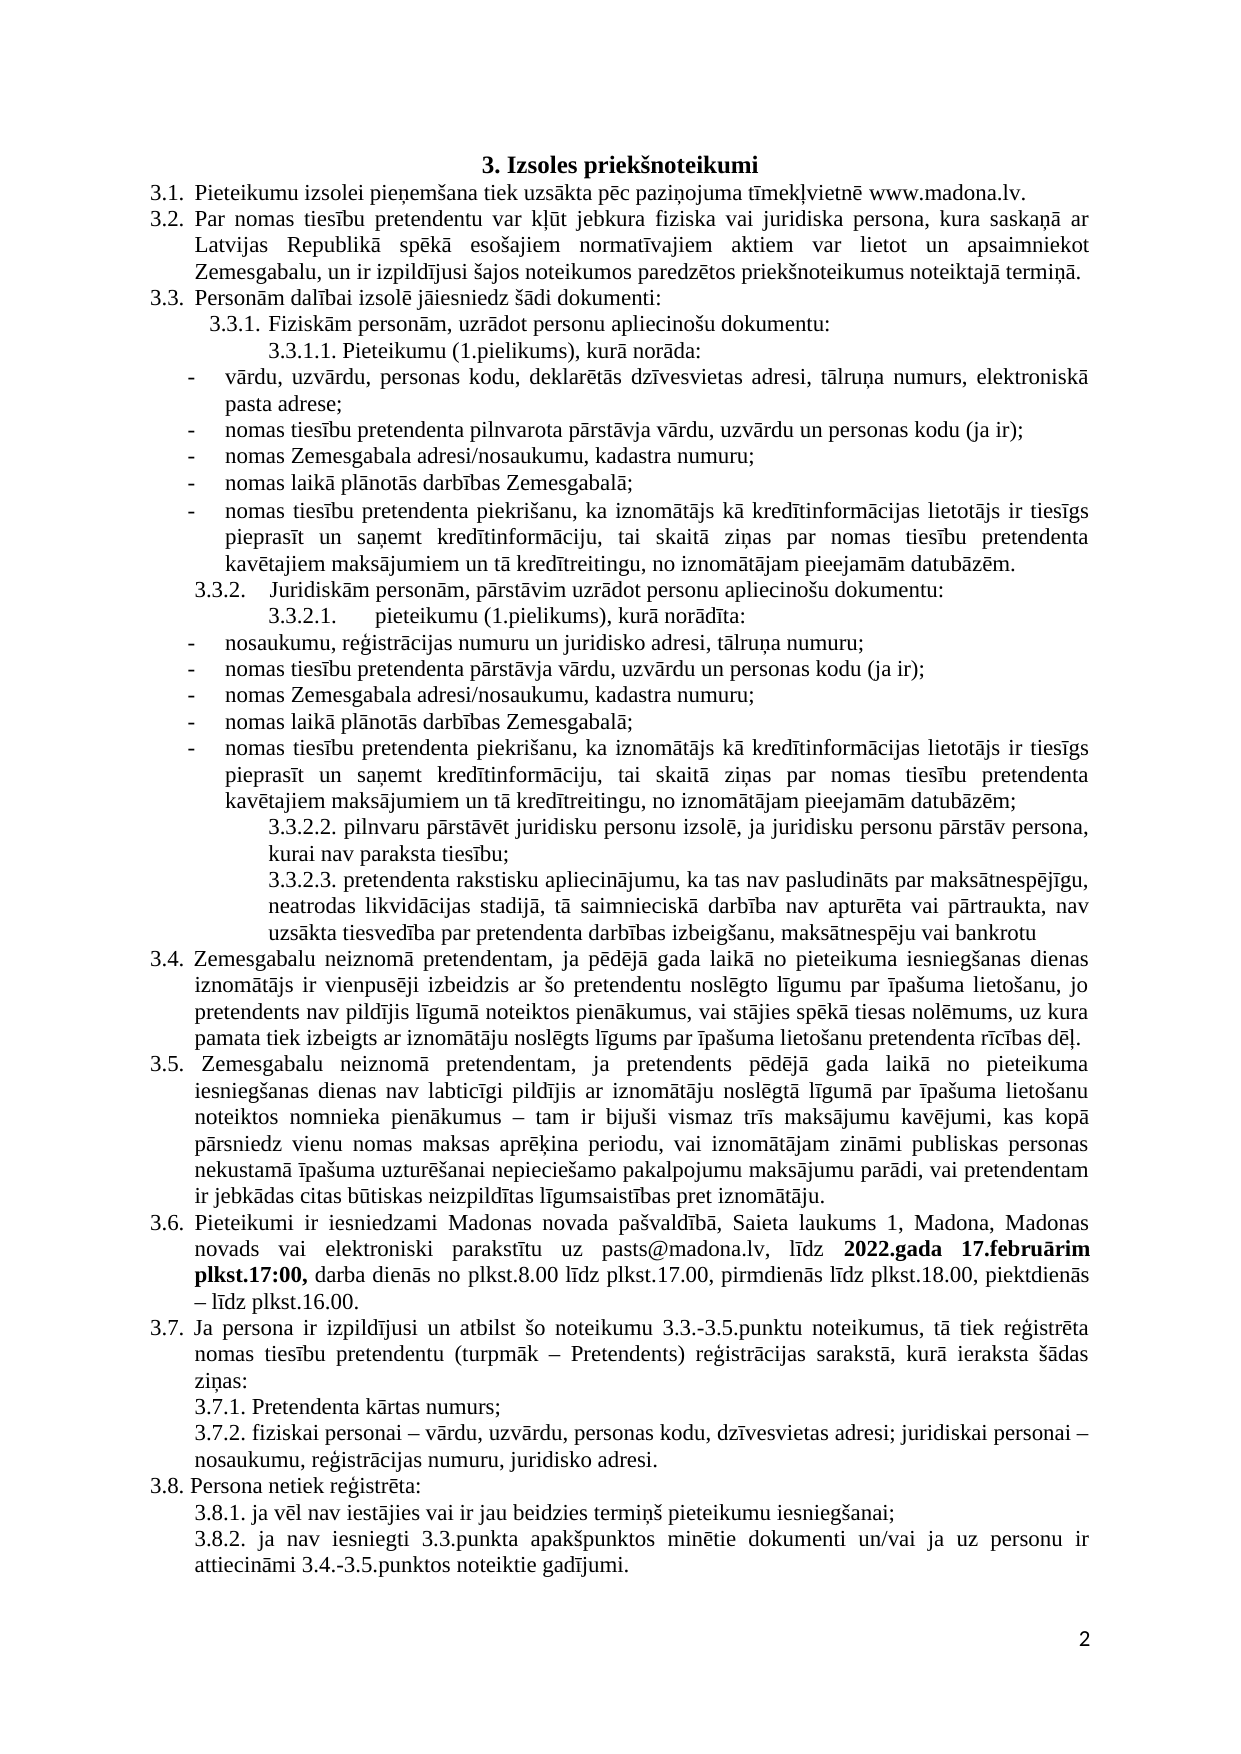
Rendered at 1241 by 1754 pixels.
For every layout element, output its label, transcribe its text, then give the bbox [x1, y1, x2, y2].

list nomas Zemesgabala adresi/nosaukumu, kadastra numuru; [187, 442, 1090, 469]
text 3.8. Persona netiek reģistrēta: [150, 1472, 1090, 1498]
list pieteikumu (1.pielikums), kurā norādīta: [268, 602, 1090, 629]
list Par nomas tiesību pretendentu var kļūt jebkura fiziska vai juridiska persona, kura saskaņā ar Latvijas Republikā spēkā esošajiem normatīvajiem aktiem var lietot un apsaimniekot Zemesgabalu, un ir izpildījusi šajos noteikumos paredzētos priekšnoteikumus noteiktajā termiņā. [150, 205, 1090, 284]
list Fiziskām personām, uzrādot personu apliecinošu dokumentu: [209, 311, 1090, 337]
list nomas Zemesgabala adresi/nosaukumu, kadastra numuru; [187, 682, 1090, 708]
list nomas laikā plānotās darbības Zemesgabalā; [187, 469, 1090, 495]
text 3.3.2.3. pretendenta rakstisku apliecinājumu, ka tas nav pasludināts par maksātnespējīgu, neatrodas likvidācijas stadijā, tā saimnieciskā darbība nav apturēta vai pārtraukta, nav uzsākta tiesvedība par pretendenta darbības izbeigšanu, maksātnespēju vai bankrotu [150, 866, 1090, 945]
text 3.8.1. ja vēl nav iestājies vai ir jau beidzies termiņš pieteikumu iesniegšanai; [194, 1498, 1090, 1525]
list nomas laikā plānotās darbības Zemesgabalā; [187, 708, 1090, 734]
text 3.7.1. Pretendenta kārtas numurs; [194, 1393, 1090, 1419]
list Juridiskām personām, pārstāvim uzrādot personu apliecinošu dokumentu: [194, 576, 1090, 602]
list Pieteikumu izsolei pieņemšana tiek uzsākta pēc paziņojuma tīmekļvietnē www.madona.lv. [150, 179, 1090, 205]
text 3.6. Pieteikumi ir iesniedzami Madonas novada pašvaldībā, Saieta laukums 1, Madona, Madonas novads vai elektroniski parakstītu uz pasts@madona.lv, līdz 2022.gada 17.februārim plkst.17:00, darba dienās no plkst.8.00 līdz plkst.17.00, pirmdienās līdz plkst.18.00, piektdienās – līdz plkst.16.00. [150, 1209, 1090, 1314]
list vārdu, uzvārdu, personas kodu, deklarētās dzīvesvietas adresi, tālruņa numurs, elektroniskā pasta adrese; [187, 363, 1090, 416]
list nomas tiesību pretendenta piekrišanu, ka iznomātājs kā kredītinformācijas lietotājs ir tiesīgs pieprasīt un saņemt kredītinformāciju, tai skaitā ziņas par nomas tiesību pretendenta kavētajiem maksājumiem un tā kredītreitingu, no iznomātājam pieejamām datubāzēm; [187, 734, 1090, 813]
text 3.7. Ja persona ir izpildījusi un atbilst šo noteikumu 3.3.-3.5.punktu noteikumus, tā tiek reģistrēta nomas tiesību pretendentu (turpmāk – Pretendents) reģistrācijas sarakstā, kurā ieraksta šādas ziņas: [150, 1314, 1090, 1393]
text 3.4. Zemesgabalu neiznomā pretendentam, ja pēdējā gada laikā no pieteikuma iesniegšanas dienas iznomātājs ir vienpusēji izbeidzis ar šo pretendentu noslēgto līgumu par īpašuma lietošanu, jo pretendents nav pildījis līgumā noteiktos pienākumus, vai stājies spēkā tiesas nolēmums, uz kura pamata tiek izbeigts ar iznomātāju noslēgts līgums par īpašuma lietošanu pretendenta rīcības dēļ. [150, 945, 1090, 1051]
list nomas tiesību pretendenta piekrišanu, ka iznomātājs kā kredītinformācijas lietotājs ir tiesīgs pieprasīt un saņemt kredītinformāciju, tai skaitā ziņas par nomas tiesību pretendenta kavētajiem maksājumiem un tā kredītreitingu, no iznomātājam pieejamām datubāzēm. [187, 497, 1090, 576]
text 3. Izsoles priekšnoteikumi [150, 150, 1090, 179]
list nomas tiesību pretendenta pilnvarota pārstāvja vārdu, uzvārdu un personas kodu (ja ir); [187, 416, 1090, 442]
list Personām dalībai izsolē jāiesniedz šādi dokumenti: [150, 284, 1090, 311]
list 3.3.2.2. pilnvaru pārstāvēt juridisku personu izsolē, ja juridisku personu pārstāv persona, kurai nav paraksta tiesību; [268, 813, 1090, 866]
list nosaukumu, reģistrācijas numuru un juridisko adresi, tālruņa numuru; [187, 629, 1090, 655]
list Pieteikumu (1.pielikums), kurā norāda: [268, 337, 1090, 363]
text 3.7.2. fiziskai personai – vārdu, uzvārdu, personas kodu, dzīvesvietas adresi; juridiskai personai – nosaukumu, reģistrācijas numuru, juridisko adresi. [194, 1419, 1090, 1472]
text 3.8.2. ja nav iesniegti 3.3.punkta apakšpunktos minētie dokumenti un/vai ja uz personu ir attiecināmi 3.4.-3.5.punktos noteiktie gadījumi. [194, 1525, 1090, 1578]
list nomas tiesību pretendenta pārstāvja vārdu, uzvārdu un personas kodu (ja ir); [187, 655, 1090, 682]
text 3.5. Zemesgabalu neiznomā pretendentam, ja pretendents pēdējā gada laikā no pieteikuma iesniegšanas dienas nav labticīgi pildījis ar iznomātāju noslēgtā līgumā par īpašuma lietošanu noteiktos nomnieka pienākumus – tam ir bijuši vismaz trīs maksājumu kavējumi, kas kopā pārsniedz vienu nomas maksas aprēķina periodu, vai iznomātājam zināmi publiskas personas nekustamā īpašuma uzturēšanai nepieciešamo pakalpojumu maksājumu parādi, vai pretendentam ir jebkādas citas būtiskas neizpildītas līgumsaistības pret iznomātāju. [150, 1051, 1090, 1209]
